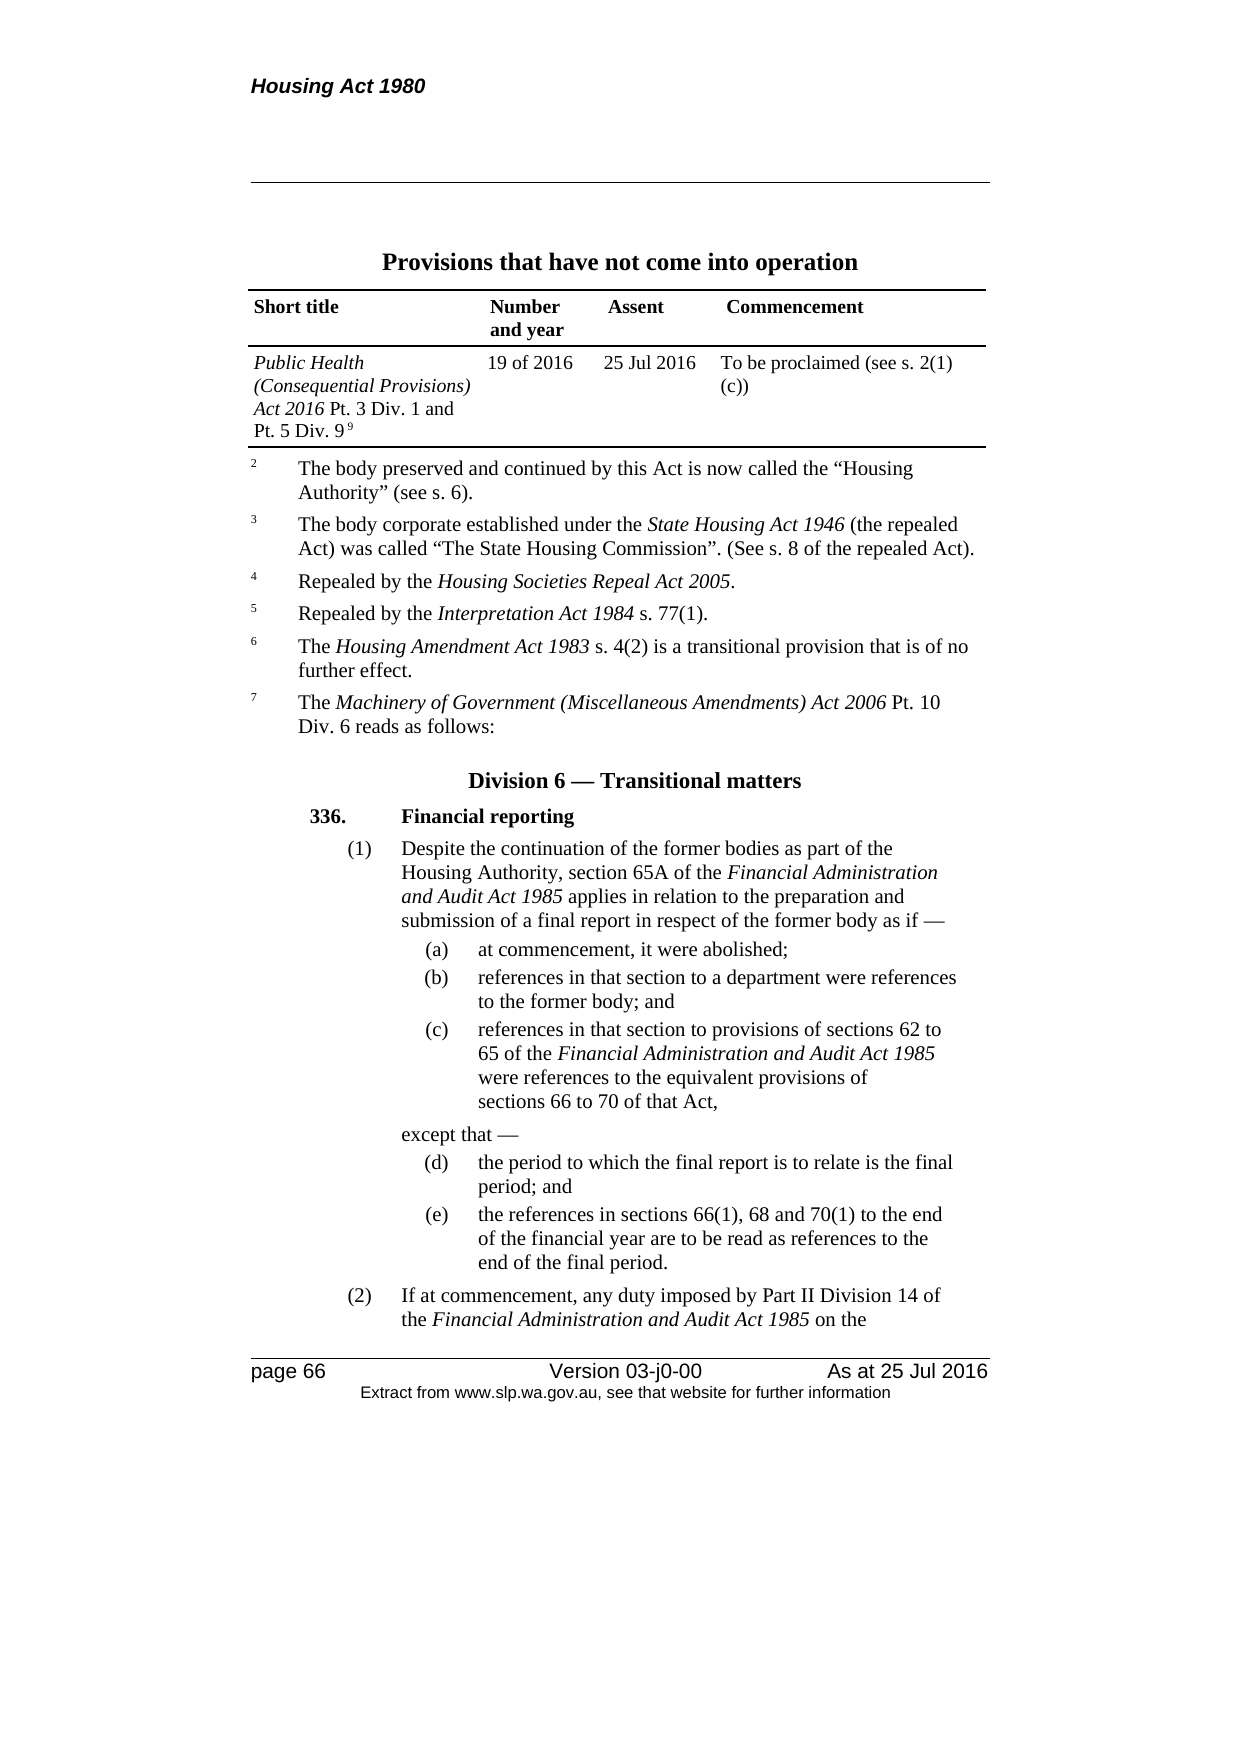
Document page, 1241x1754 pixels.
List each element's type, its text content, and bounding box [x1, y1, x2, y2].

text 7 The Machinery of Government (Miscellaneous Amendments) Act 2006 Pt. 10 Div. 6 reads as follows: [251, 690, 990, 738]
subtitle 336. Financial reporting [309, 804, 960, 828]
table_header Commencement [720, 291, 986, 345]
text (c) references in that section to provisions of sections 62 to 65 of the Financial Administration and Audit Act 1985 were references to the equivalent provisions of sections 66 to 70 of that Act, [389, 1017, 960, 1113]
text 3 The body corporate established under the State Housing Act 1946 (the repealed Act) was called “The State Housing Commission”. (See s. 8 of the repealed Act). [251, 512, 990, 560]
table_header Short title [248, 291, 484, 345]
text 4 Repealed by the Housing Societies Repeal Act 2005. [251, 569, 990, 593]
text (e) the references in sections 66(1), 68 and 70(1) to the end of the financial year are to be read as references to the end of the final period. [389, 1202, 960, 1274]
text (d) the period to which the final report is to relate is the final period; and [389, 1150, 960, 1198]
table_header Assent [602, 291, 720, 345]
text 6 The Housing Amendment Act 1983 s. 4(2) is a transitional provision that is of no further effect. [251, 633, 990, 682]
table_cell 19 of 2016 [481, 347, 598, 446]
table_cell 25 Jul 2016 [598, 347, 714, 446]
table_cell Public Health (Consequential Provisions) Act 2016 Pt. 3 Div. 1 and Pt. 5 Div. 9 9 [248, 347, 481, 446]
subtitle Division 6 — Transitional matters [309, 767, 960, 793]
text (a) at commencement, it were abolished; [389, 936, 960, 961]
table_cell To be proclaimed (see s. 2(1)(c)) [715, 347, 986, 446]
text 5 Repealed by the Interpretation Act 1984 s. 77(1). [251, 601, 990, 625]
text except that — [312, 1122, 960, 1146]
text 2 The body preserved and continued by this Act is now called the “Housing Authority” (see s. 6). [251, 456, 990, 504]
text (b) references in that section to a department were references to the former body; and [389, 965, 960, 1013]
table_header Number and year [484, 291, 602, 345]
subtitle Provisions that have not come into operation [251, 247, 990, 276]
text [312, 1283, 960, 1331]
text (1) Despite the continuation of the former bodies as part of the Housing Authority, section 65A of the Financial Administration and Audit Act 1985 applies in relation to the preparation and submission of a final report in respect of the former body as if — [312, 836, 960, 932]
